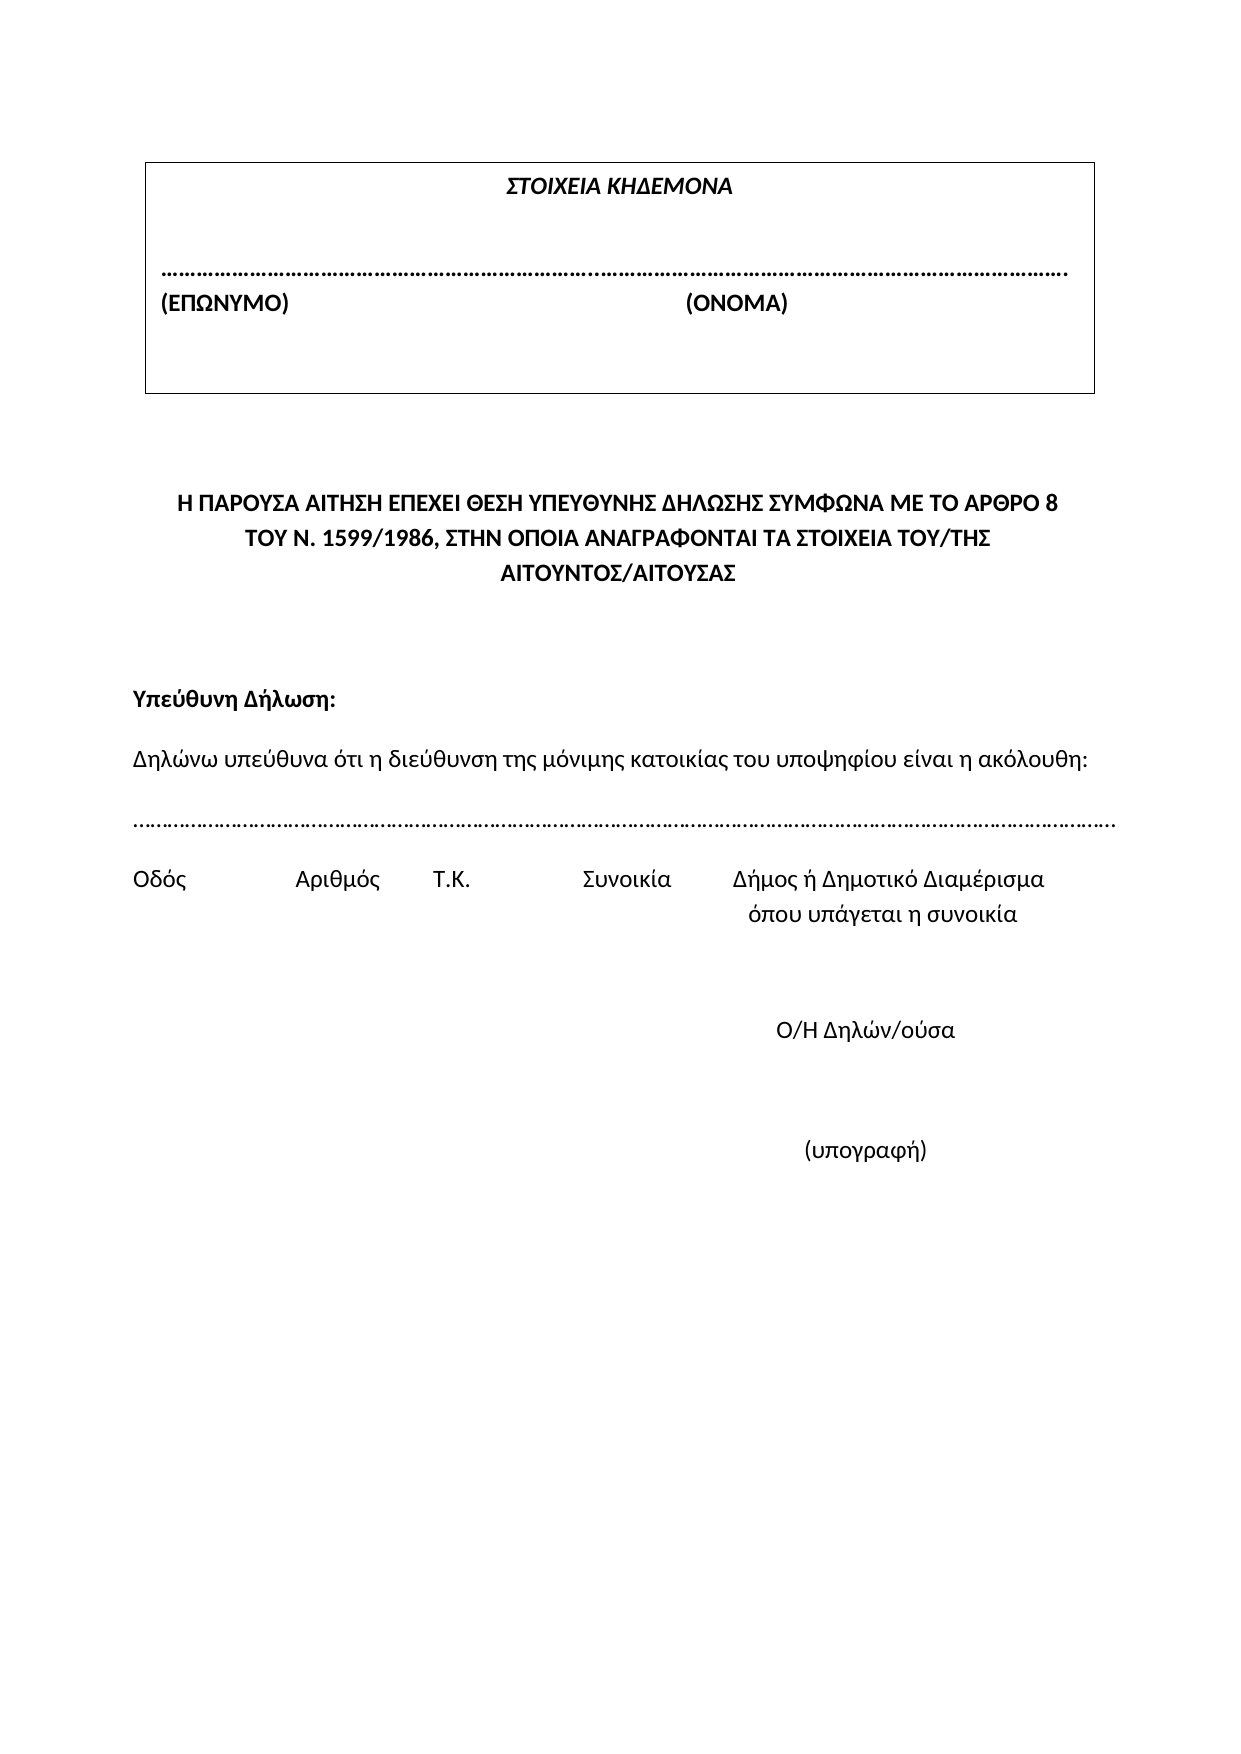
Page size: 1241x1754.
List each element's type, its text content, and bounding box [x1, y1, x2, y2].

text Δηλώνω υπεύθυνα ότι η διεύθυνση της μόνιμης κατοικίας του υποψηφίου είναι η ακόλουθη: [133, 743, 1122, 774]
text Υπεύθυνη Δήλωση: [133, 683, 1093, 714]
text Ο/Η Δηλών/ούσα [162, 1014, 1073, 1044]
text Οδός Αριθμός Τ.Κ. Συνοικία Δήμος ή Δημοτικό Διαμέρισμα [133, 863, 1107, 894]
text ……………………………………………………………………………………………………………………………………………………… [133, 803, 1122, 834]
text (υπογραφή) [162, 1134, 1073, 1164]
text όπου υπάγεται η συνοικία [162, 898, 1107, 929]
text Η ΠΑΡΟΥΣΑ ΑΙΤΗΣΗ ΕΠΕΧΕΙ ΘΕΣΗ ΥΠΕΥΘΥΝΗΣ ΔΗΛΩΣΗΣ ΣΥΜΦΩΝΑ ΜΕ ΤΟ ΑΡΘΡΟ 8 ΤΟΥ Ν. 1599/1986, ΣΤΗΝ ΟΠΟΙΑ ΑΝΑΓΡΑΦΟΝΤΑΙ ΤΑ ΣΤΟΙΧΕΙΑ ΤΟΥ/ΤΗΣ ΑΙΤΟΥΝΤΟΣ/ΑΙΤΟΥΣΑΣ [162, 487, 1073, 588]
